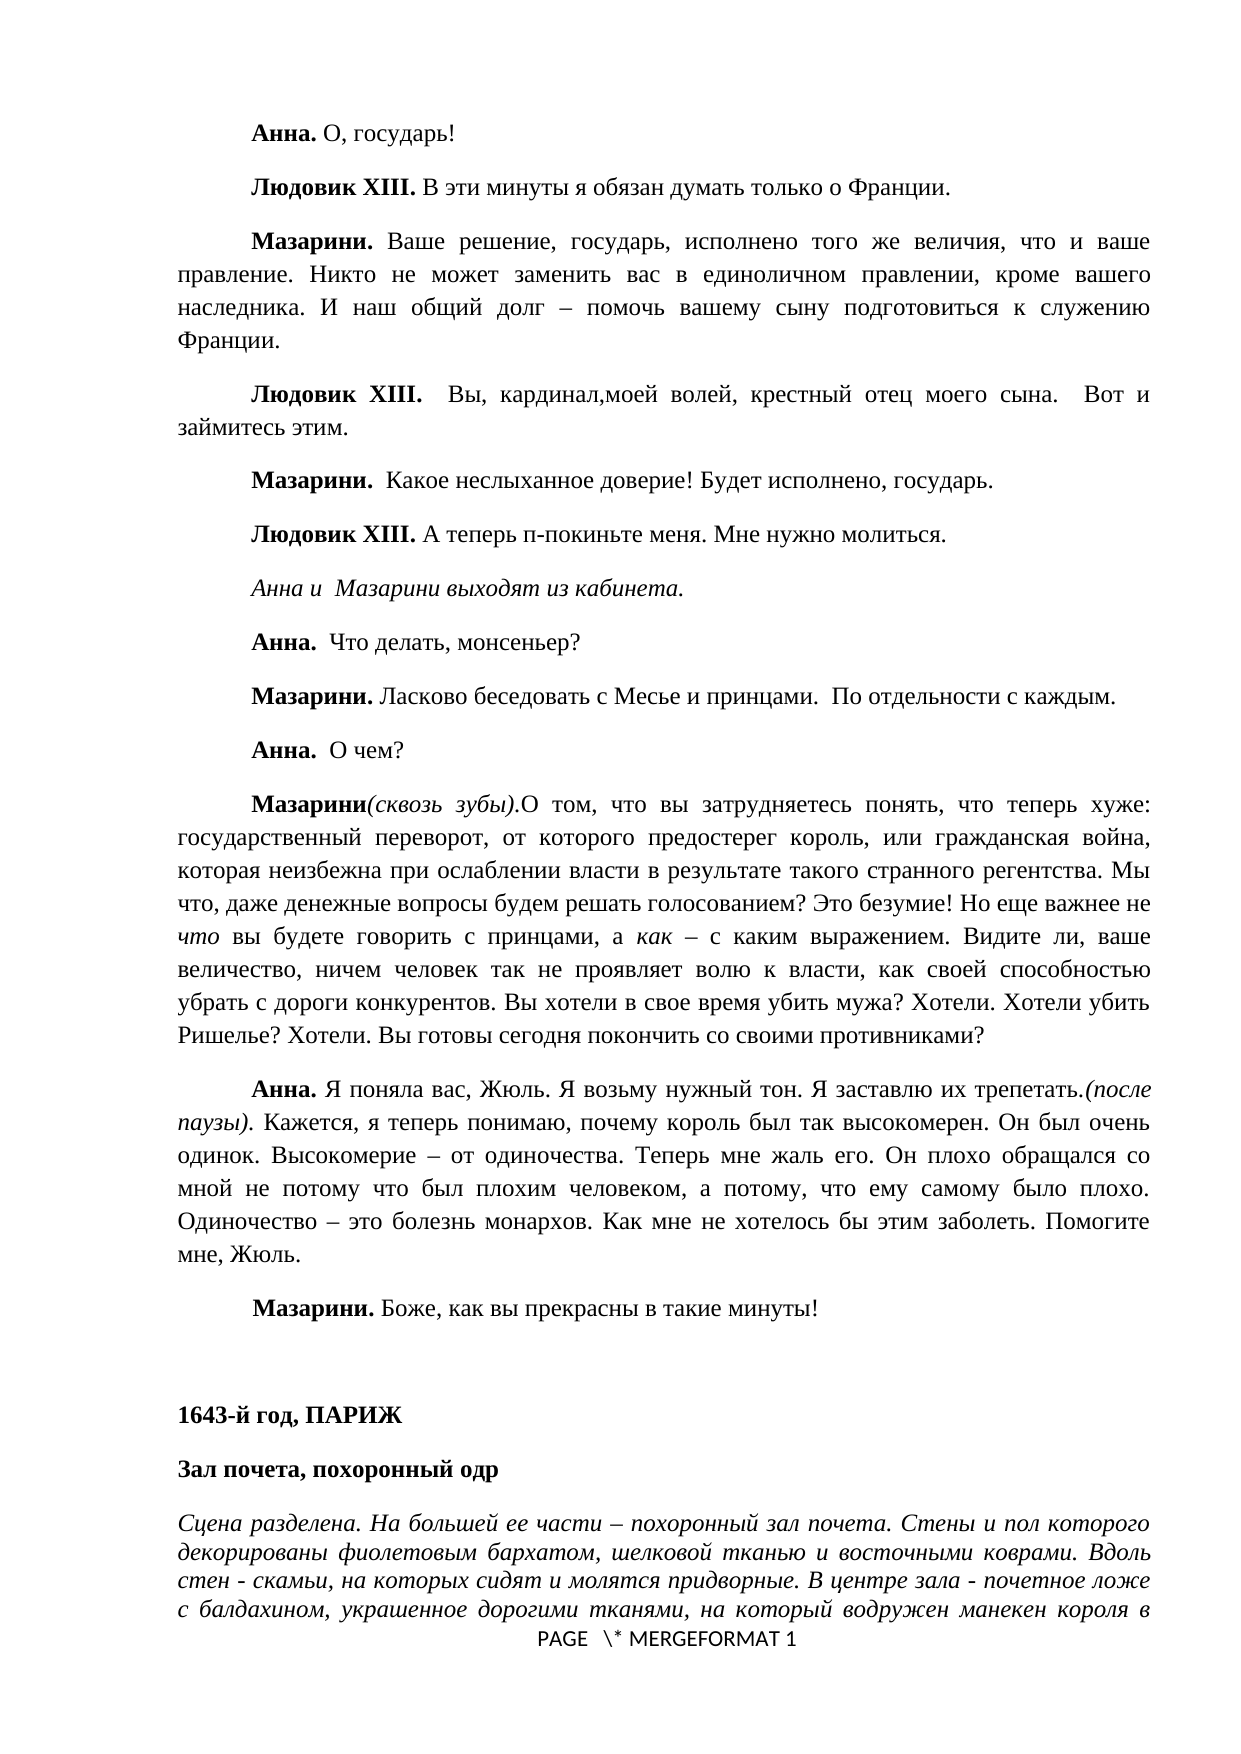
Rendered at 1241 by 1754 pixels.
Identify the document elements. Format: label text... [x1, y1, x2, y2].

text 1643-й год, ПАРИЖ [177, 1400, 1152, 1429]
text Мазарини(сквозь зубы).О том, что вы затрудняетесь понять, что теперь хуже: государственный переворот, от которого предостерег король, или гражданская война, которая неизбежна при ослаблении власти в результате такого странного регентства. Мы что, даже денежные вопросы будем решать голосованием? Это безумие! Но еще важнее не что вы будете говорить с принцами, а как – с каким выражением. Видите ли, ваше величество, ничем человек так не проявляет волю к власти, как своей способностью убрать с дороги конкурентов. Вы хотели в свое время убить мужа? Хотели. Хотели убить Ришелье? Хотели. Вы готовы сегодня покончить со своими противниками? [177, 789, 1152, 1049]
text Зал почета, похоронный одр [177, 1454, 1152, 1483]
text Мазарини. Боже, как вы прекрасны в такие минуты! [177, 1293, 1152, 1321]
text Людовик ХIII. Вы, кардинал,моей волей, крестный отец моего сына. Вот и займитесь этим. [177, 379, 1152, 441]
text Анна и Мазарини выходят из кабинета. [177, 573, 1152, 602]
text Анна. О, государь! [177, 118, 1152, 147]
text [177, 1508, 1152, 1623]
text Людовик ХIII. В эти минуты я обязан думать только о Франции. [177, 172, 1152, 201]
text Анна. О чем? [177, 735, 1152, 764]
text Анна. Я поняла вас, Жюль. Я возьму нужный тон. Я заставлю их трепетать.(после паузы). Кажется, я теперь понимаю, почему король был так высокомерен. Он был очень одинок. Высокомерие – от одиночества. Теперь мне жаль его. Он плохо обращался со мной не потому что был плохим человеком, а потому, что ему самому было плохо. Одиночество – это болезнь монархов. Как мне не хотелось бы этим заболеть. Помогите мне, Жюль. [177, 1074, 1152, 1268]
text Людовик ХIII. А теперь п-покиньте меня. Мне нужно молиться. [177, 519, 1152, 548]
text Мазарини. Какое неслыханное доверие! Будет исполнено, государь. [177, 466, 1152, 494]
text Мазарини. Ласково беседовать с Месье и принцами. По отдельности с каждым. [177, 681, 1152, 710]
text Мазарини. Ваше решение, государь, исполнено того же величия, что и ваше правление. Никто не может заменить вас в единоличном правлении, кроме вашего наследника. И наш общий долг – помочь вашему сыну подготовиться к служению Франции. [177, 226, 1152, 354]
text Анна. Что делать, монсеньер? [177, 627, 1152, 656]
